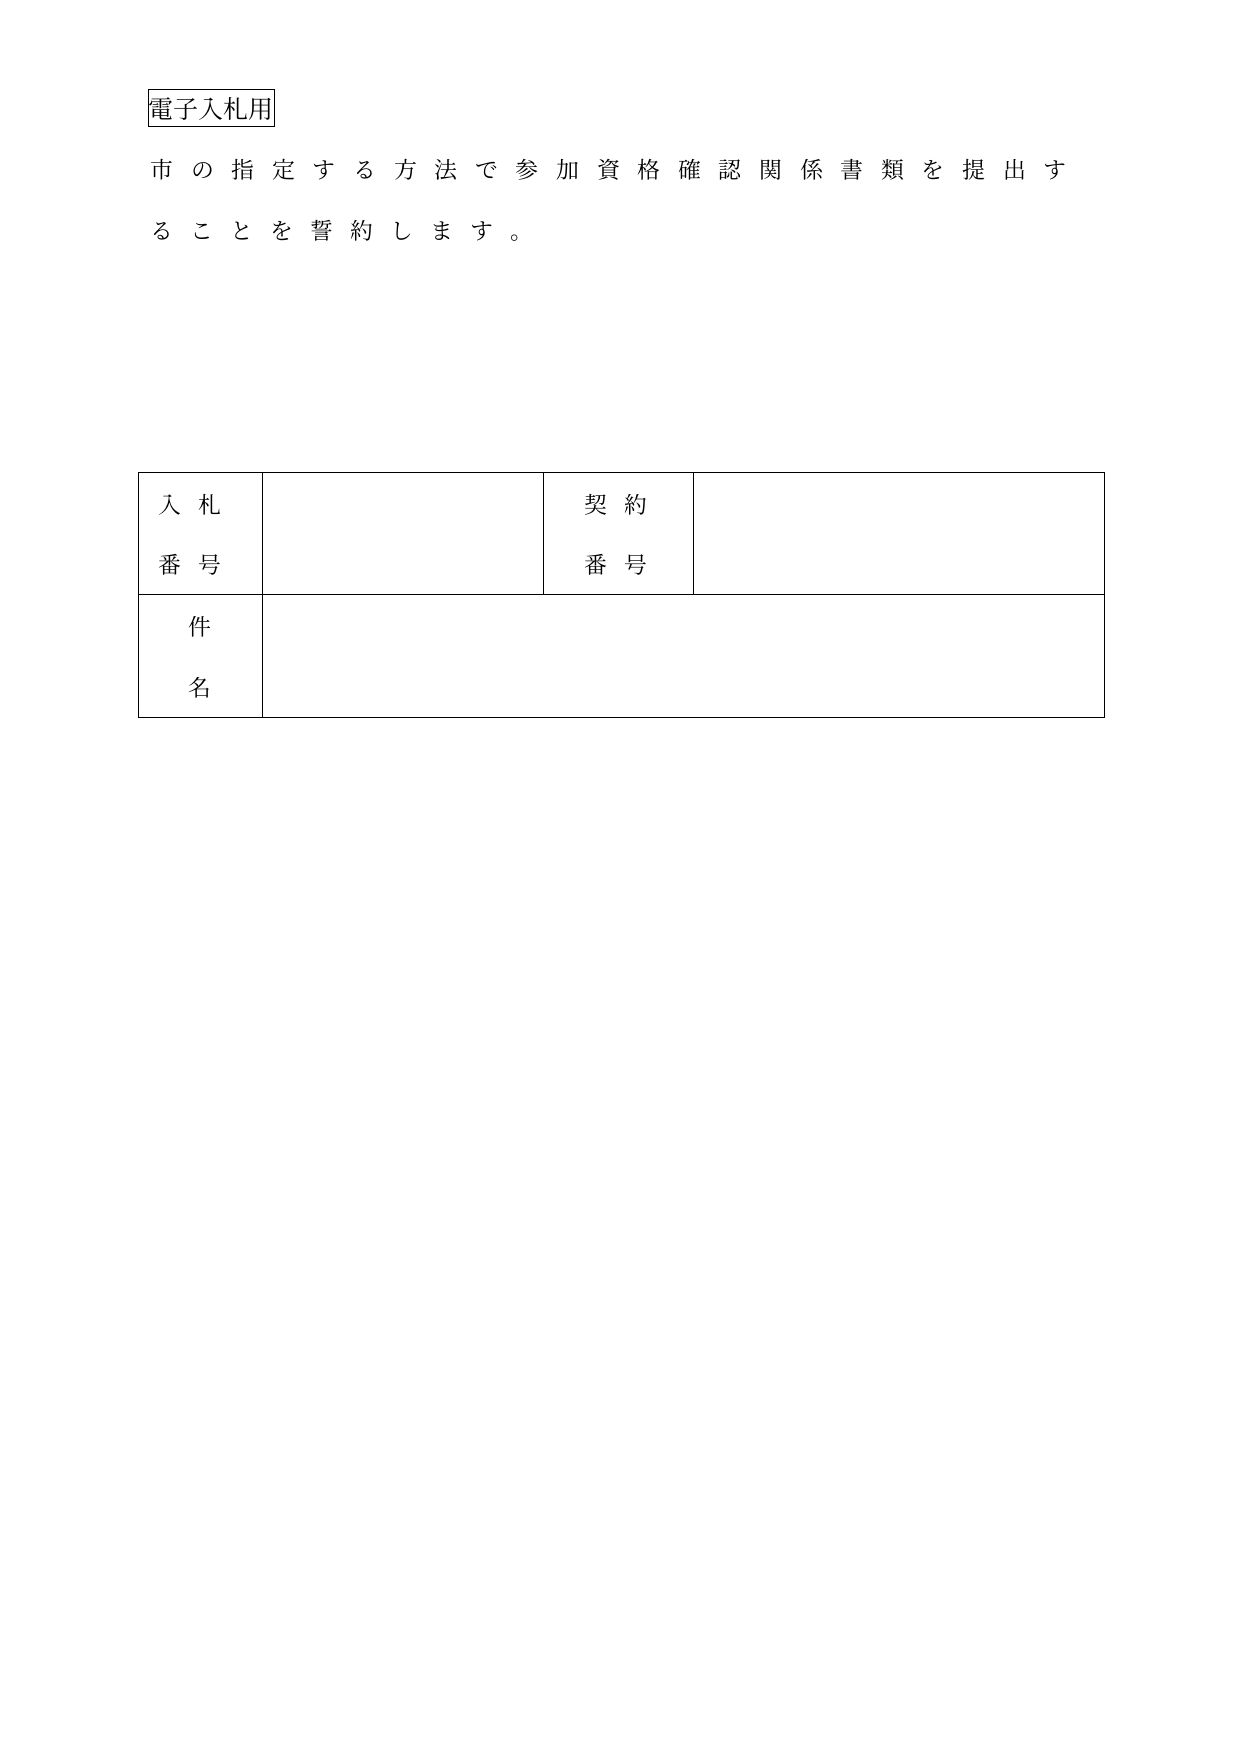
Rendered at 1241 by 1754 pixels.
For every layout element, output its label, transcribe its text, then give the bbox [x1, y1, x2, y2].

table_header [694, 473, 1104, 594]
table_cell [263, 595, 1104, 717]
table_header 入札番号 [139, 473, 262, 594]
table_header 契約番号 [544, 473, 693, 594]
table_header [263, 473, 543, 594]
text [150, 138, 1086, 260]
table_cell 件 名 [139, 595, 262, 717]
